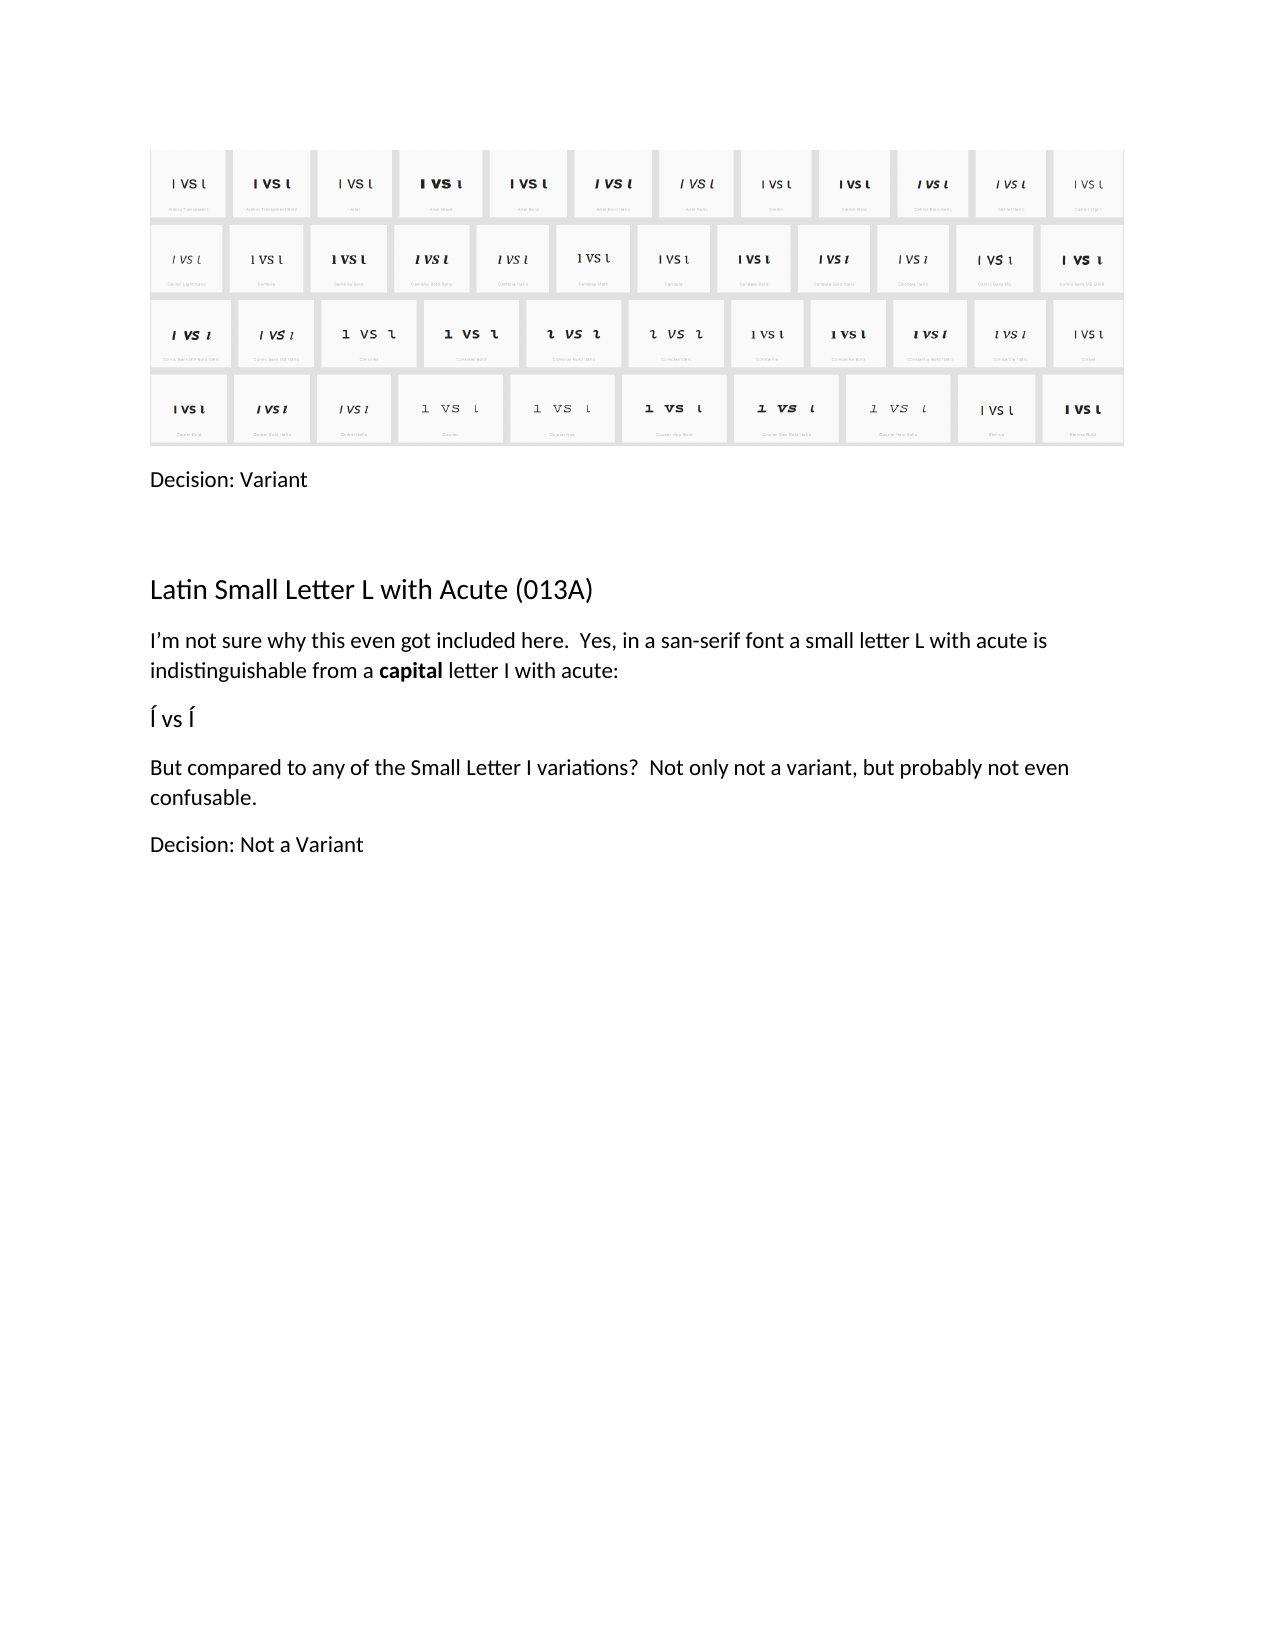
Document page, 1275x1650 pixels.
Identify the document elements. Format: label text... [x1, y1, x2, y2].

text ĺ vs Í [150, 703, 1125, 734]
text I’m not sure why this even got included here. Yes, in a san-serif font a small letter L with acute is indistinguishable from a capital letter I with acute: [150, 626, 1125, 684]
text But compared to any of the Small Letter I variations? Not only not a variant, but probably not even confusable. [150, 753, 1125, 811]
text Decision: Variant [150, 465, 1125, 493]
picture [150, 150, 1124, 446]
text Latin Small Letter L with Acute (013A) [150, 571, 1125, 607]
text Decision: Not a Variant [150, 830, 1125, 858]
